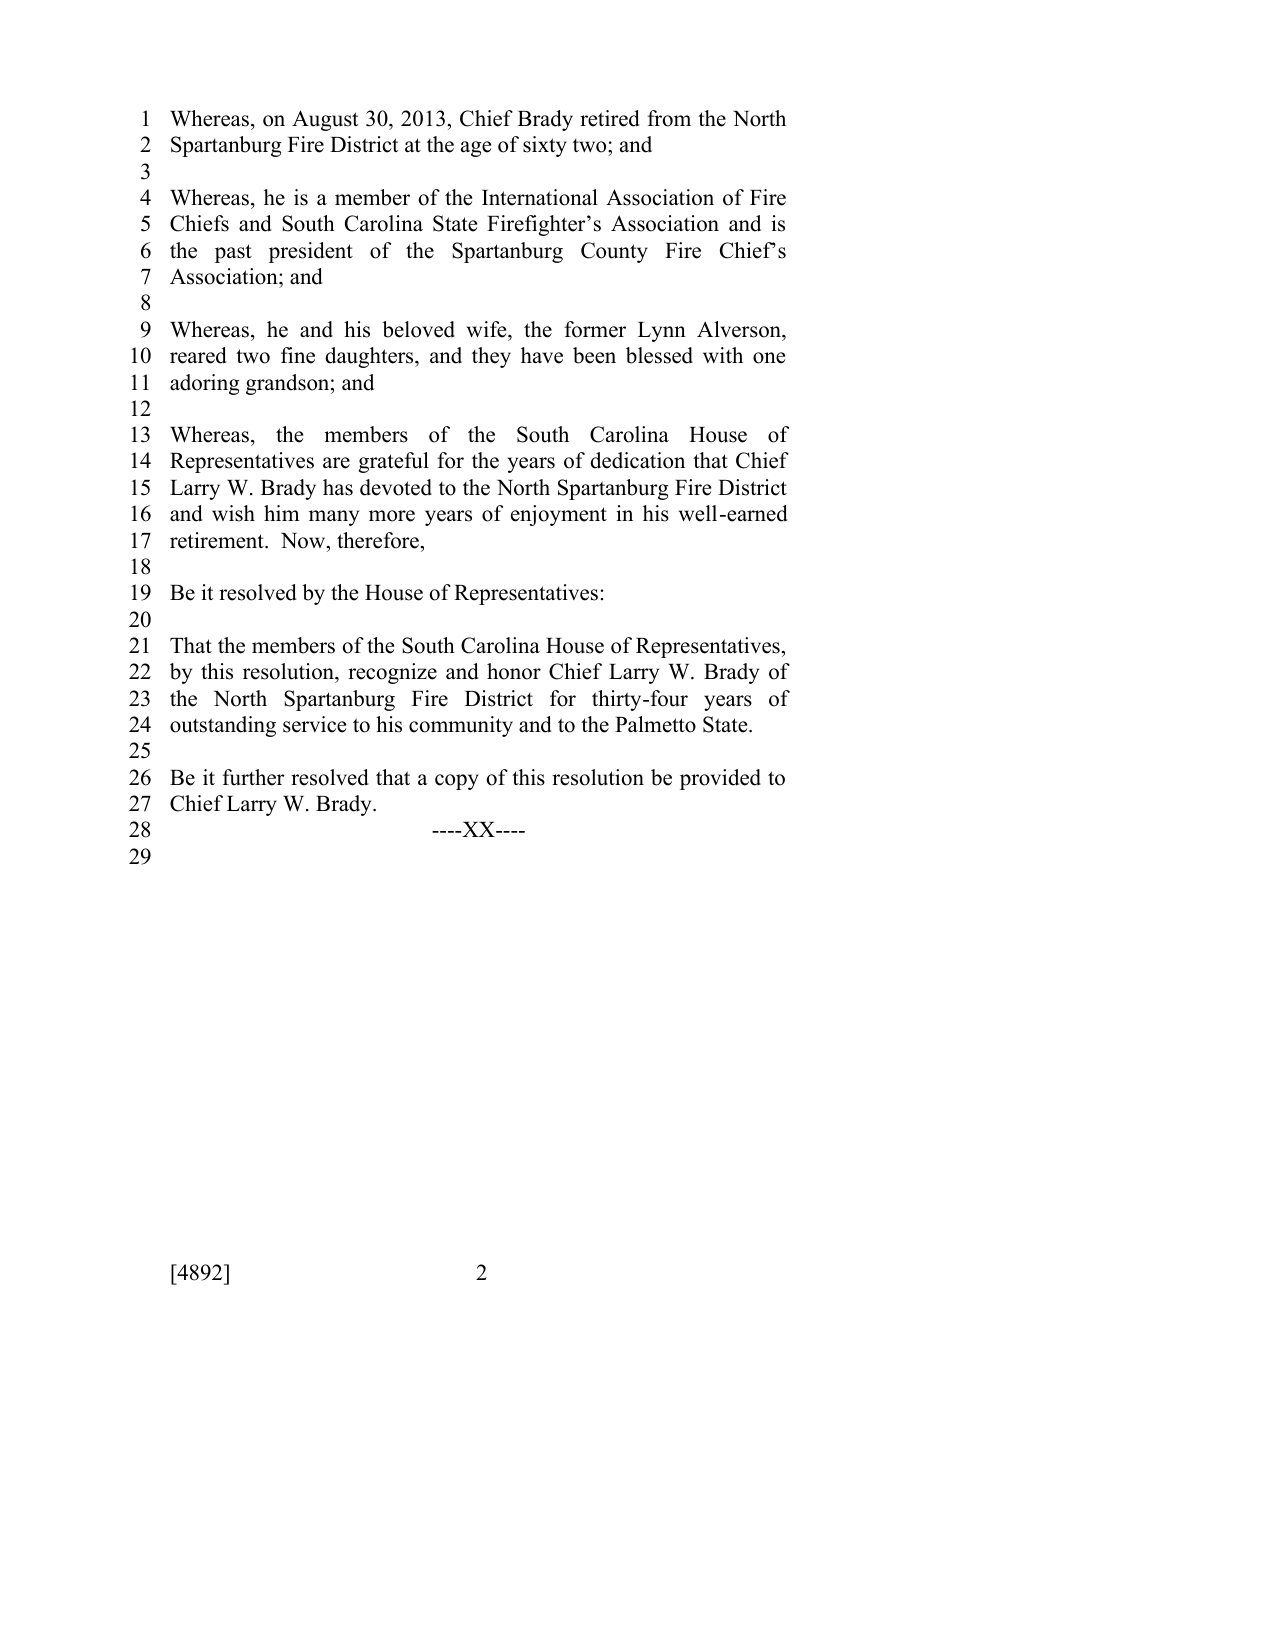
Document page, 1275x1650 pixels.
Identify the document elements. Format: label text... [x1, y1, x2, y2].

text Whereas, he and his beloved wife, the former Lynn Alverson, reared two fine daughters, and they have been blessed with one adoring grandson; and [169, 316, 787, 395]
text Whereas, on August 30, 2013, Chief Brady retired from the North Spartanburg Fire District at the age of sixty two; and [169, 105, 787, 158]
text Be it resolved by the House of Representatives: [169, 579, 787, 606]
text Whereas, the members of the South Carolina House of Representatives are grateful for the years of dedication that Chief Larry W. Brady has devoted to the North Spartanburg Fire District and wish him many more years of enjoyment in his well-earned retirement. Now, therefore, [169, 421, 787, 553]
text ----XX---- [169, 817, 787, 843]
text That the members of the South Carolina House of Representatives, by this resolution, recognize and honor Chief Larry W. Brady of the North Spartanburg Fire District for thirty-four years of outstanding service to his community and to the Palmetto State. [169, 632, 787, 737]
text Whereas, he is a member of the International Association of Fire Chiefs and South Carolina State Firefighter’s Association and is the past president of the Spartanburg County Fire Chief’s Association; and [169, 184, 787, 289]
text Be it further resolved that a copy of this resolution be provided to Chief Larry W. Brady. [169, 764, 787, 817]
